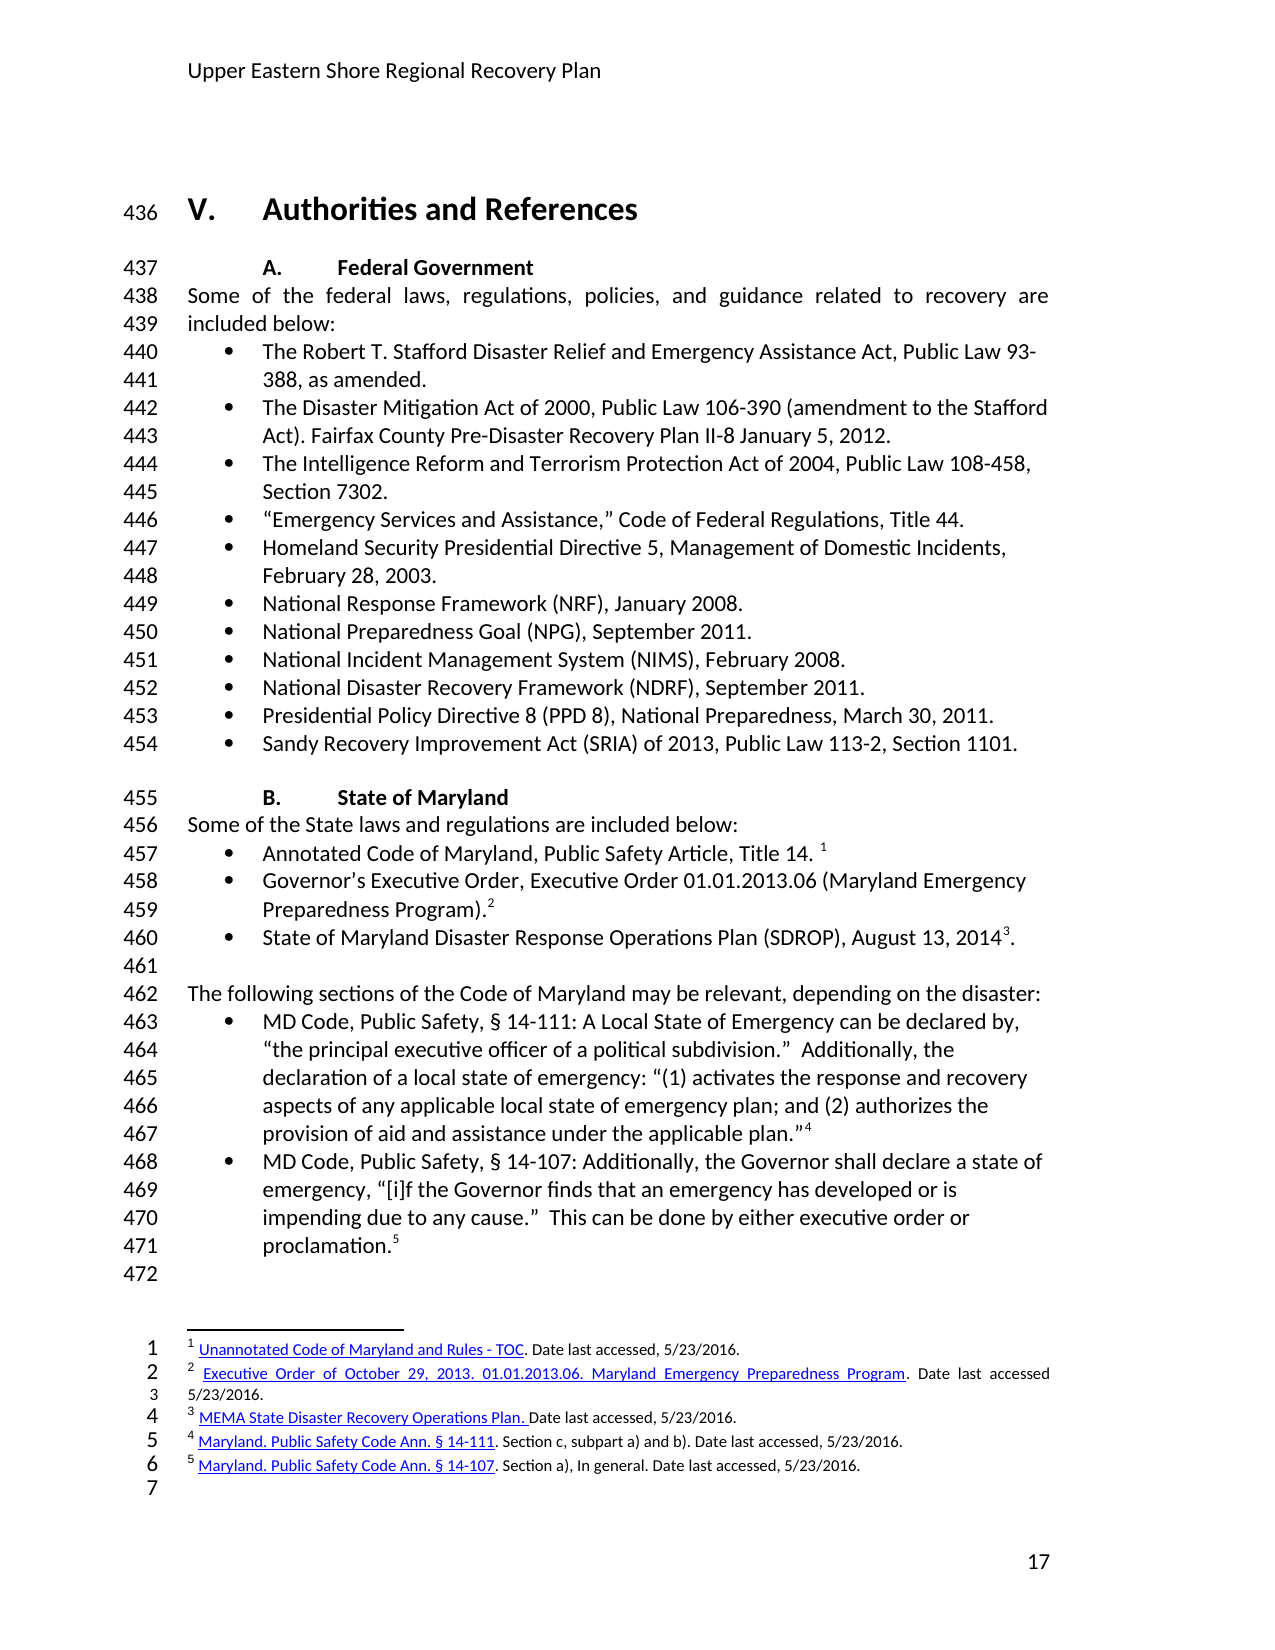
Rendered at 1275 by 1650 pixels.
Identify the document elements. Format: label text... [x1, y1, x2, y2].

list MD Code, Public Safety, § 14-111: A Local State of Emergency can be declared by, “the principal executive officer of a political subdivision.” Additionally, the declaration of a local state of emergency: “(1) activates the response and recovery aspects of any applicable local state of emergency plan; and (2) authorizes the provision of aid and assistance under the applicable plan.” [225, 1007, 1050, 1147]
text Some of the State laws and regulations are included below: [187, 811, 1050, 839]
list National Preparedness Goal (NPG), September 2011. [225, 617, 1050, 646]
list “Emergency Services and Assistance,” Code of Federal Regulations, Title 44. [225, 505, 1050, 533]
list The Disaster Mitigation Act of 2000, Public Law 106-390 (amendment to the Stafford Act). Fairfax County Pre-Disaster Recovery Plan II-8 January 5, 2012. [225, 393, 1050, 449]
list National Disaster Recovery Framework (NDRF), September 2011. [225, 673, 1050, 702]
subtitle State of Maryland [262, 783, 1050, 811]
list Homeland Security Presidential Directive 5, Management of Domestic Incidents, February 28, 2003. [225, 533, 1050, 589]
list Governor’s Executive Order, Executive Order 01.01.2013.06 (Maryland Emergency Preparedness Program). [225, 867, 1050, 923]
list MD Code, Public Safety, § 14-107: Additionally, the Governor shall declare a state of emergency, “[i]f the Governor finds that an emergency has developed or is impending due to any cause.” This can be done by either executive order or proclamation. [225, 1147, 1050, 1259]
list State of Maryland Disaster Response Operations Plan (SDROP), August 13, 2014. [225, 923, 1050, 951]
text Some of the federal laws, regulations, policies, and guidance related to recovery are included below: [187, 281, 1050, 337]
list The Robert T. Stafford Disaster Relief and Emergency Assistance Act, Public Law 93-388, as amended. [225, 337, 1050, 393]
subtitle Federal Government [262, 253, 1050, 281]
list National Incident Management System (NIMS), February 2008. [225, 646, 1050, 673]
list Annotated Code of Maryland, Public Safety Article, Title 14. [225, 839, 1050, 867]
list National Response Framework (NRF), January 2008. [225, 589, 1050, 617]
subtitle Authorities and References [187, 187, 1050, 228]
list Presidential Policy Directive 8 (PPD 8), National Preparedness, March 30, 2011. [225, 702, 1050, 729]
list The Intelligence Reform and Terrorism Protection Act of 2004, Public Law 108-458, Section 7302. [225, 449, 1050, 505]
list Sandy Recovery Improvement Act (SRIA) of 2013, Public Law 113-2, Section 1101. [225, 729, 1050, 758]
text The following sections of the Code of Maryland may be relevant, depending on the disaster: [187, 979, 1050, 1007]
